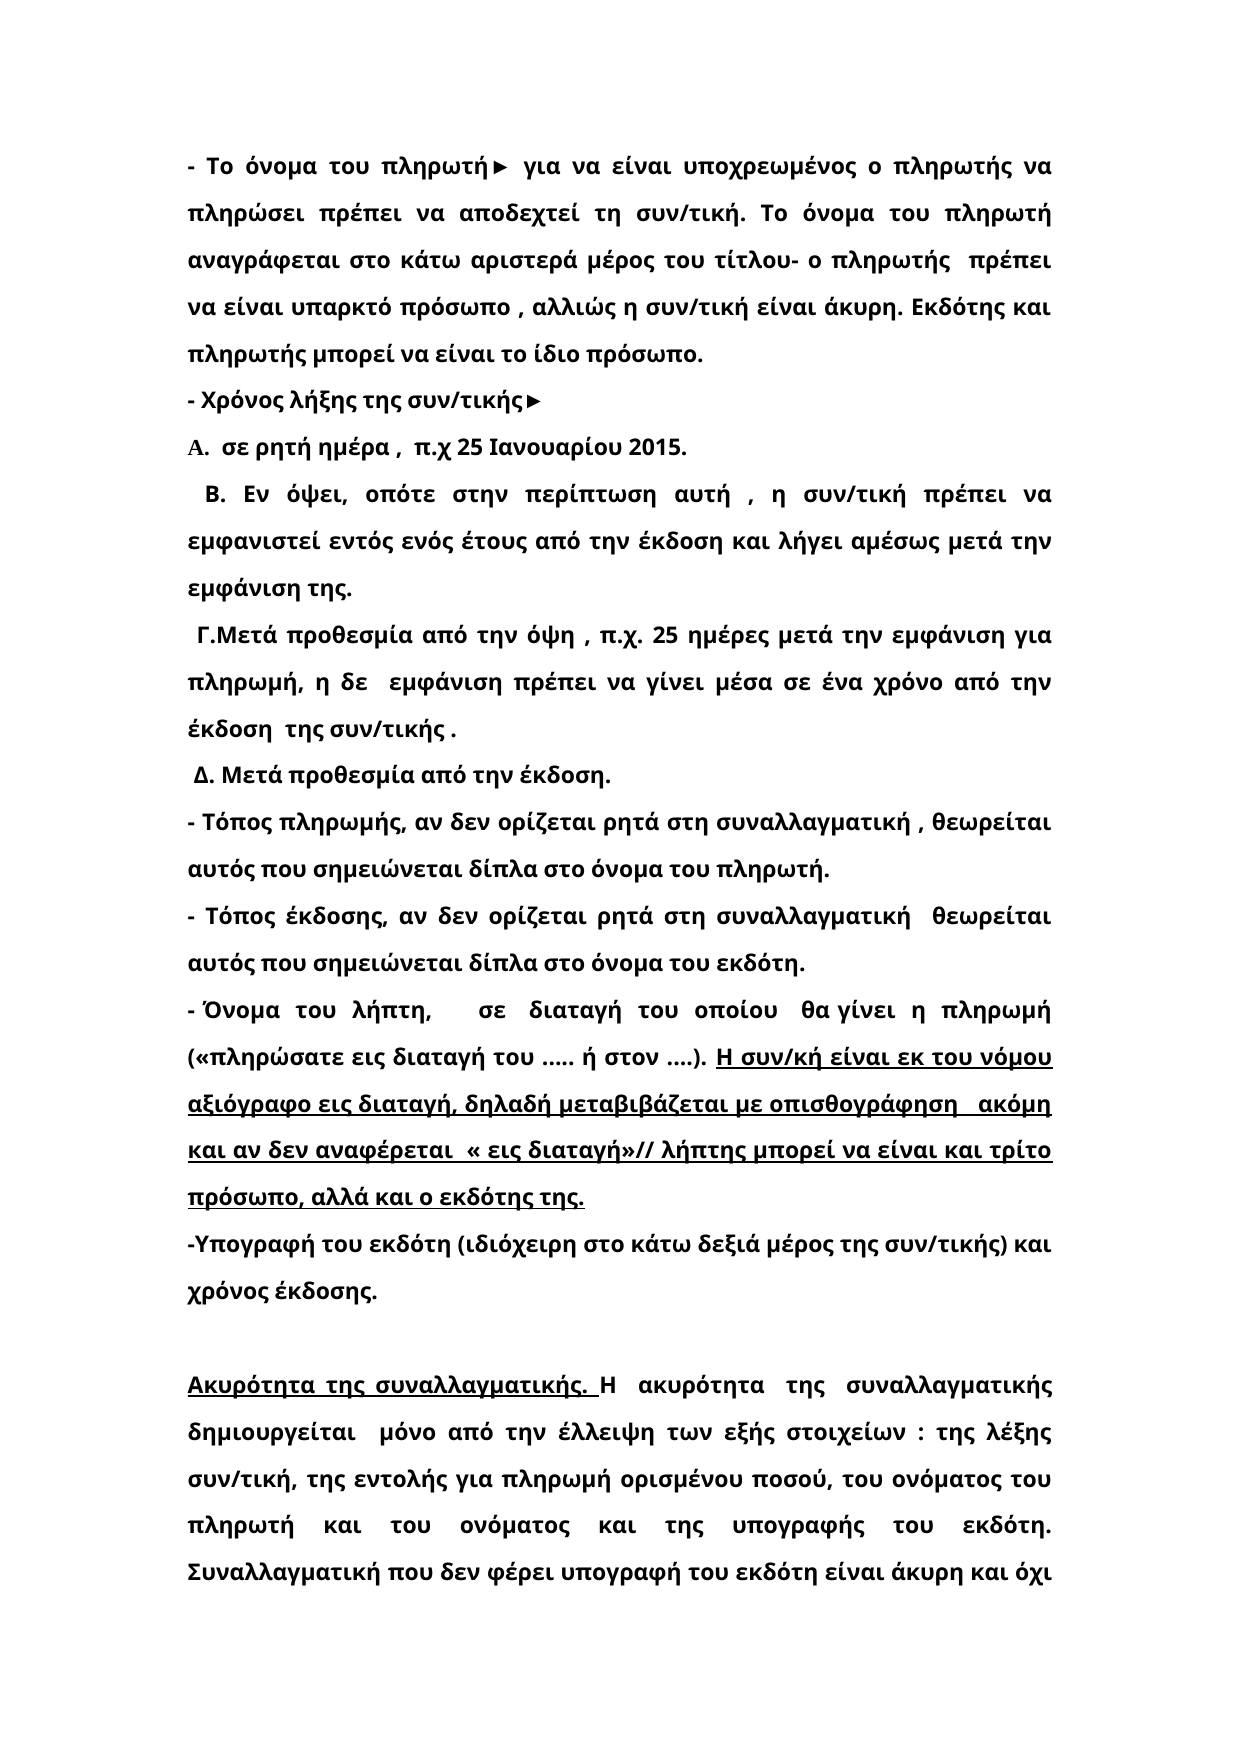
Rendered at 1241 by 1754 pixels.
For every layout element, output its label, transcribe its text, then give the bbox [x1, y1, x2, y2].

text - Τόπος πληρωμής, αν δεν ορίζεται ρητά στη συναλλαγματική , θεωρείται αυτός που σημειώνεται δίπλα στο όνομα του πληρωτή. [187, 806, 1053, 884]
text - Όνομα του λήπτη, σε διαταγή του οποίου θα γίνει η πληρωμή («πληρώσατε εις διαταγή του ..... ή στον ....). Η συν/κή είναι εκ του νόμου αξιόγραφο εις διαταγή, δηλαδή μεταβιβάζεται με οπισθογράφηση ακόμη кαι αν δεν αναφέρεται « εις διαταγή»// λήπτης μπορεί να είναι και τρίτο πρόσωπο, αλλά και ο εκδότης της. [187, 994, 1053, 1161]
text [187, 1369, 1053, 1587]
text - Τόπος έκδοσης, αν δεν ορίζεται ρητά στη συναλλαγματική θεωρείται αυτός που σημειώνεται δίπλα στο όνομα του εκδότη. [187, 900, 1053, 978]
text Β. Εν όψει, οπότε στην περίπτωση αυτή , η συν/τική πρέπει να εμφανιστεί εντός ενός έτους από την έκδοση και λήγει αμέσως μετά την εμφάνιση της. [187, 478, 1053, 603]
text - Το όνομα του πληρωτή► για να είναι υποχρεωμένος ο πληρωτής να πληρώσει πρέπει να αποδεχτεί τη συν/τική. Το όνομα του πληρωτή αναγράφεται στο κάτω αριστερά μέρος του τίτλου- ο πληρωτής πρέπει να είναι υπαρκτό πρόσωπο , αλλιώς η συν/τική είναι άκυρη. Εκδότης και πληρωτής μπορεί να είναι το ίδιο πρόσωπο. [187, 150, 1053, 369]
text Γ.Μετά προθεσμία από την όψη , π.χ. 25 ημέρες μετά την εμφάνιση για πληρωμή, η δε εμφάνιση πρέπει να γίνει μέσα σε ένα χρόνο από την έκδοση της συν/τικής . [187, 619, 1053, 744]
text - Χρόνος λήξης της συν/τικής► [187, 384, 1053, 416]
text -Υπογραφή του εκδότη (ιδιόχειρη στο κάτω δεξιά μέρος της συν/τικής) και χρόνος έκδοσης. [187, 1228, 1053, 1306]
text Α. σε ρητή ημέρα , π.χ 25 Ιανουαρίου 2015. [187, 431, 1053, 462]
text - Όνομα του λήπτη, σε διαταγή του οποίου θα γίνει η πληρωμή («πληρώσατε εις διαταγή του ..... ή στον ....). Η συν/κή είναι εκ του νόμου αξιόγραφο εις διαταγή, δηλαδή μεταβιβάζεται με οπισθογράφηση ακόμη кαι αν δεν αναφέρεται « εις διαταγή»// λήπτης μπορεί να είναι και τρίτο πρόσωπο, αλλά και ο εκδότης της. [187, 1162, 1053, 1212]
text Δ. Μετά προθεσμία από την έκδοση. [187, 759, 1053, 791]
